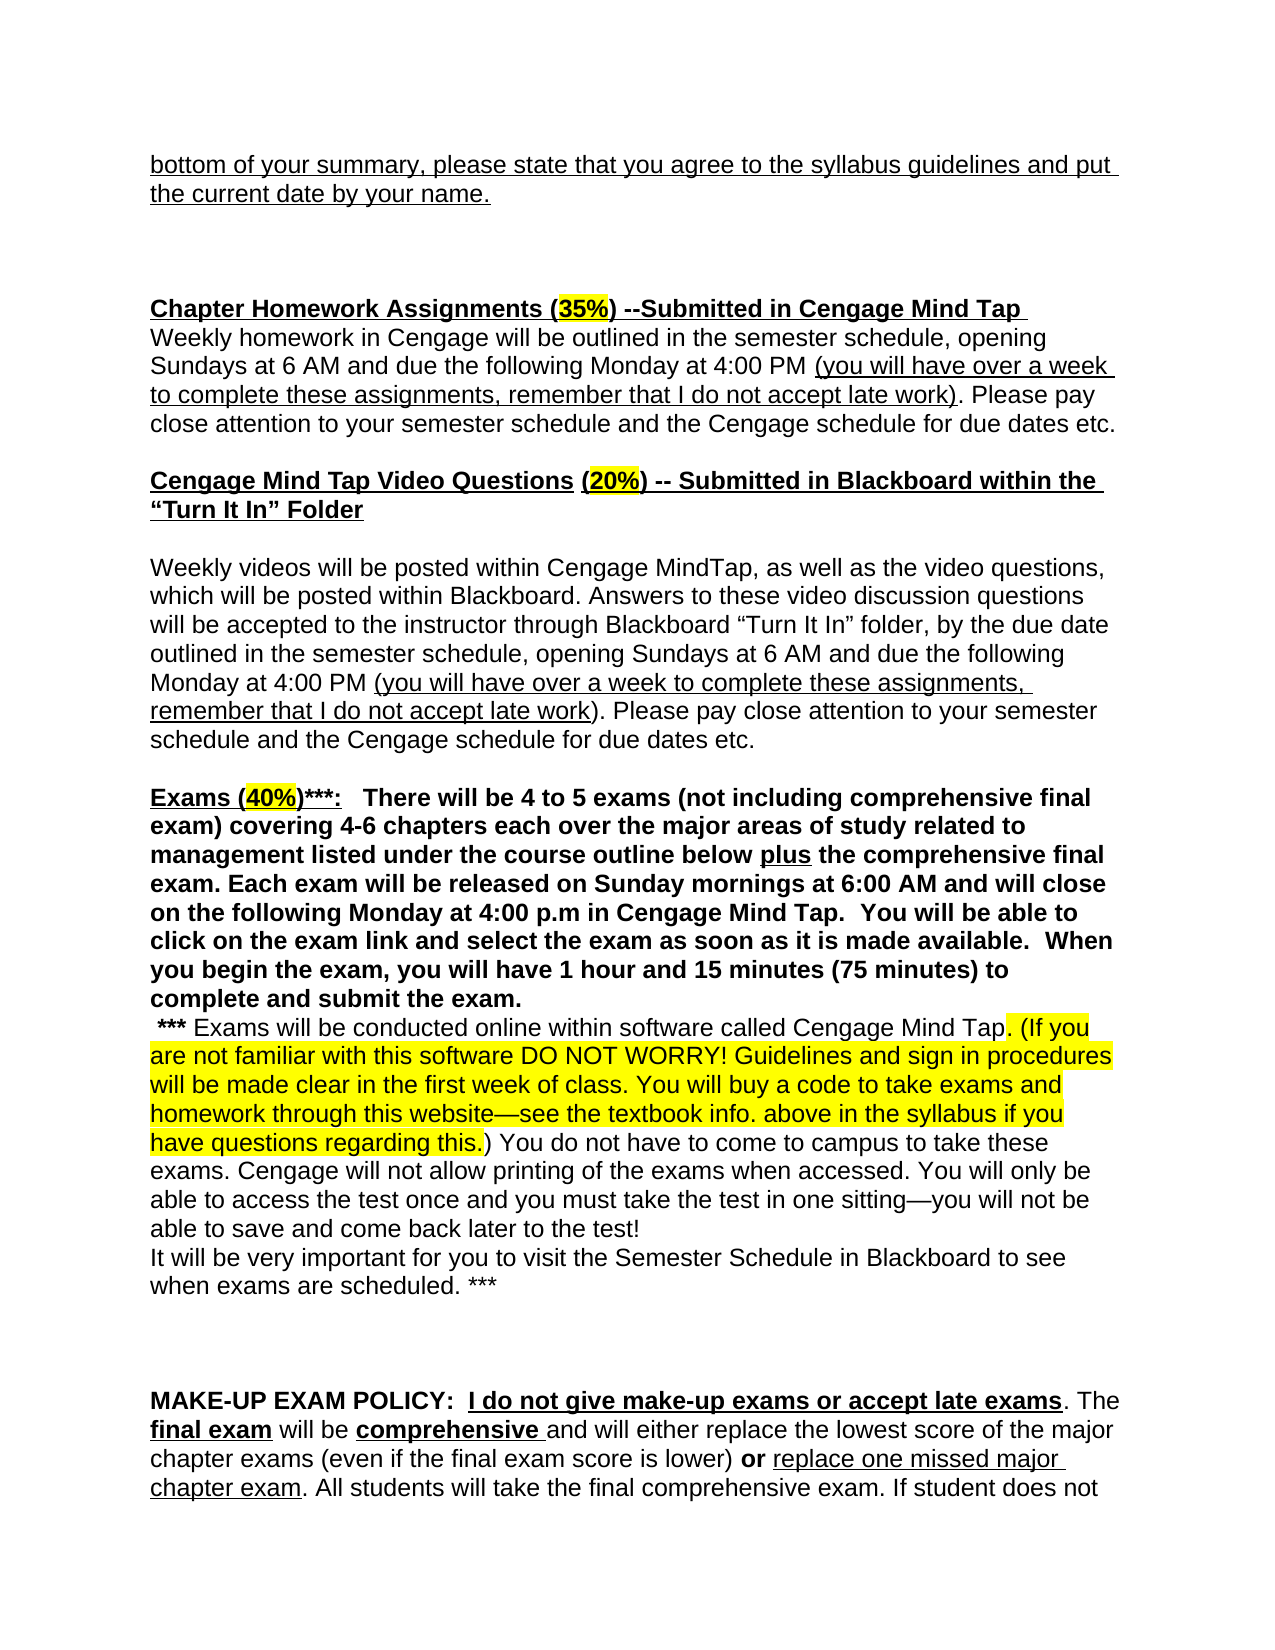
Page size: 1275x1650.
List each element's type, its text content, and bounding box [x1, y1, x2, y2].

text Chapter Homework Assignments (35%) --Submitted in Cengage Mind Tap [150, 294, 559, 319]
subtitle Cengage Mind Tap Video Questions (20%) -- Submitted in Blackboard within the “Turn It In” Folder [150, 466, 1125, 524]
text Weekly videos will be posted within Cengage MindTap, as well as the video questions, which will be posted within Blackboard. Answers to these video discussion questions will be accepted to the instructor through Blackboard “Turn It In” folder, by the due date outlined in the semester schedule, opening Sundays at 6 AM and due the following Monday at 4:00 PM (you will have over a week to complete these assignments, remember that I do not accept late work). Please pay close attention to your semester schedule and the Cengage schedule for due dates etc. [150, 552, 1125, 754]
text Exams (40%)***: There will be 4 to 5 exams (not including comprehensive final exam) covering 4-6 chapters each over the major areas of study related to management listed under the course outline below plus the comprehensive final exam. Each exam will be released on Sunday mornings at 6:00 AM and will close on the following Monday at 4:00 p.m in Cengage Mind Tap. You will be able to click on the exam link and select the exam as soon as it is made available. When you begin the exam, you will have 1 hour and 15 minutes (75 minutes) to complete and submit the exam. [150, 782, 1125, 1012]
text *** Exams will be conducted online within software called Cengage Mind Tap. (If you are not familiar with this software DO NOT WORRY! Guidelines and sign in procedures will be made clear in the first week of class. You will buy a code to take exams and homework through this website—see the textbook info. above in the syllabus if you have questions regarding this.) You do not have to come to campus to take these exams. Cengage will not allow printing of the exams when accessed. You will only be able to access the test once and you must take the test in one sitting—you will not be able to save and come back later to the test! [150, 1012, 1125, 1242]
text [150, 1386, 1125, 1501]
text Weekly homework in Cengage will be outlined in the semester schedule, opening Sundays at 6 AM and due the following Monday at 4:00 PM (you will have over a week to complete these assignments, remember that I do not accept late work). Please pay close attention to your semester schedule and the Cengage schedule for due dates etc. [150, 322, 1125, 437]
text It will be very important for you to visit the Semester Schedule in Blackboard to see when exams are scheduled. *** [150, 1242, 1125, 1300]
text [150, 150, 1125, 207]
text Chapter Homework Assignments (35%) --Submitted in Cengage Mind Tap [608, 294, 1125, 322]
